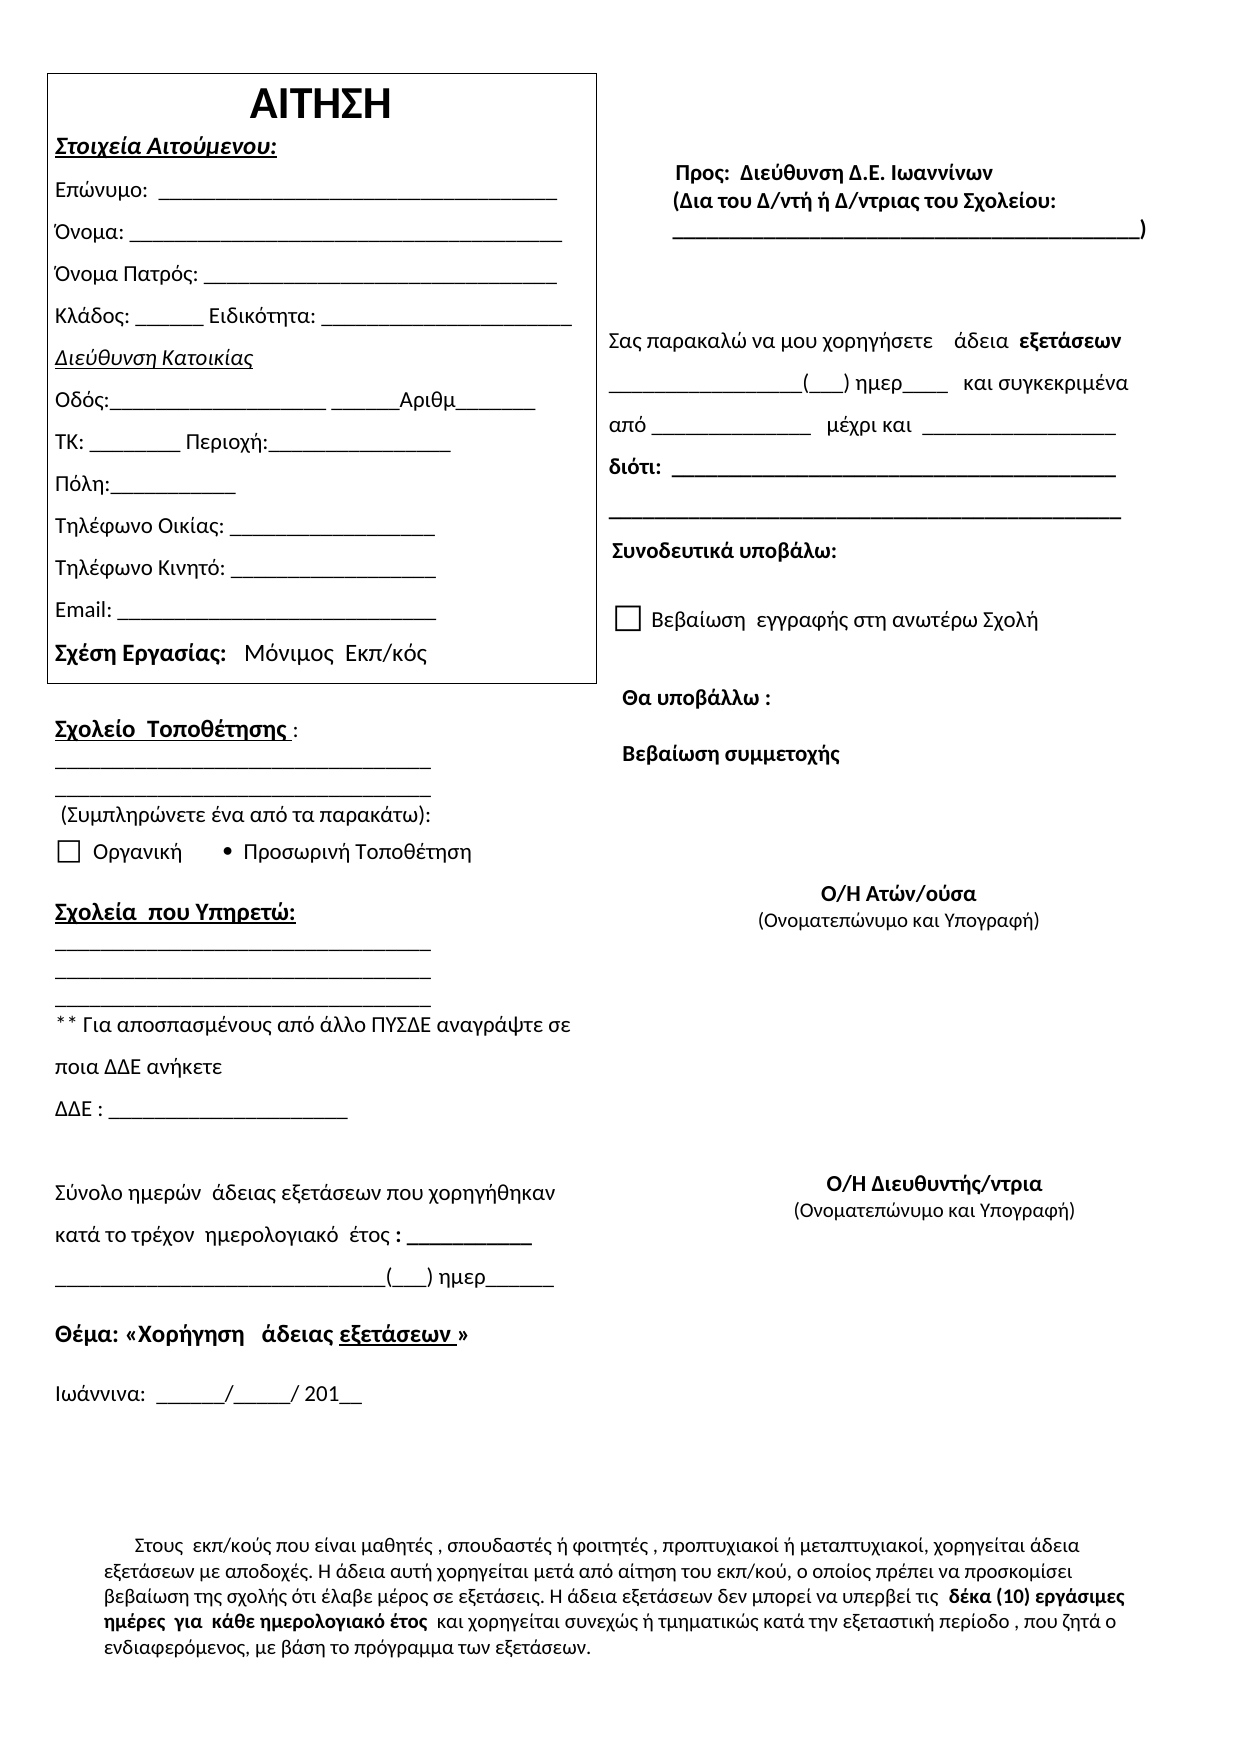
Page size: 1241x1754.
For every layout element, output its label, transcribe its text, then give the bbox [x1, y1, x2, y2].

text Στους εκπ/κούς που είναι μαθητές , σπουδαστές ή φοιτητές , προπτυχιακοί ή μεταπτυχιακοί, χορηγείται άδεια εξετάσεων με αποδοχές. Η άδεια αυτή χορηγείται μετά από αίτηση του εκπ/κού, ο οποίος πρέπει να προσκομίσει βεβαίωση της σχολής ότι έλαβε μέρος σε εξετάσεις. Η άδεια εξετάσεων δεν μπορεί να υπερβεί τις δέκα (10) εργάσιμες ημέρες για κάθε ημερολογιακό έτος και χορηγείται συνεχώς ή τμηματικώς κατά την εξεταστική περίοδο , που ζητά ο ενδιαφερόμενος, με βάση το πρόγραμμα των εξετάσεων. [103, 1532, 1137, 1659]
table_header Προς: Διεύθυνση Δ.Ε. Ιωαννίνων (Δια του Δ/ντή ή Δ/ντριας του Σχολείου: _________________________________________) Σας παρακαλώ να μου χορηγήσετε άδεια εξετάσεων _________________(___) ημερ____ και συγκεκριμένα από ______________ μέχρι και _________________ διότι: _______________________________________ _____________________________________________ Συνοδευτικά υποβάλω: □ Βεβαίωση εγγραφής στη ανωτέρω Σχολή Θα υποβάλλω : Βεβαίωση συμμετοχής Ο/Η Ατών/ούσα (Ονοματεπώνυμο και Υπογραφή) Ο/Η Διευθυντής/ντρια (Ονοματεπώνυμο και Υπογραφή) [597, 74, 1197, 1532]
table_header ΑΙΤΗΣΗ Στοιχεία Αιτούμενου: Επώνυμο: ___________________________________ Όνομα: ______________________________________ Όνομα Πατρός: _______________________________ Κλάδος: ______ Ειδικότητα: ______________________ Διεύθυνση Κατοικίας Οδός:___________________ ______Αριθμ_______ ΤΚ: ________ Περιοχή:________________ Πόλη:___________ Τηλέφωνο Οικίας: __________________ Τηλέφωνο Κινητό: __________________ Email: ____________________________ Σχέση Εργασίας: Μόνιμος Εκπ/κός Σχολείο Τοποθέτησης : _________________________________ _________________________________ (Συμπληρώνετε ένα από τα παρακάτω): □ Οργανική Προσωρινή Τοποθέτηση Σχολεία που Υπηρετώ: _________________________________ _________________________________ _________________________________ ** Για αποσπασμένους από άλλο ΠΥΣΔΕ αναγράψτε σε ποια ΔΔΕ ανήκετε ΔΔΕ : _____________________ Σύνολο ημερών άδειας εξετάσεων που χορηγήθηκαν κατά το τρέχον ημερολογιακό έτος : ___________ _____________________________(___) ημερ______ Θέμα: «Χορήγηση άδειας εξετάσεων » Ιωάννινα: ______/_____/ 201__ [44, 74, 597, 1532]
